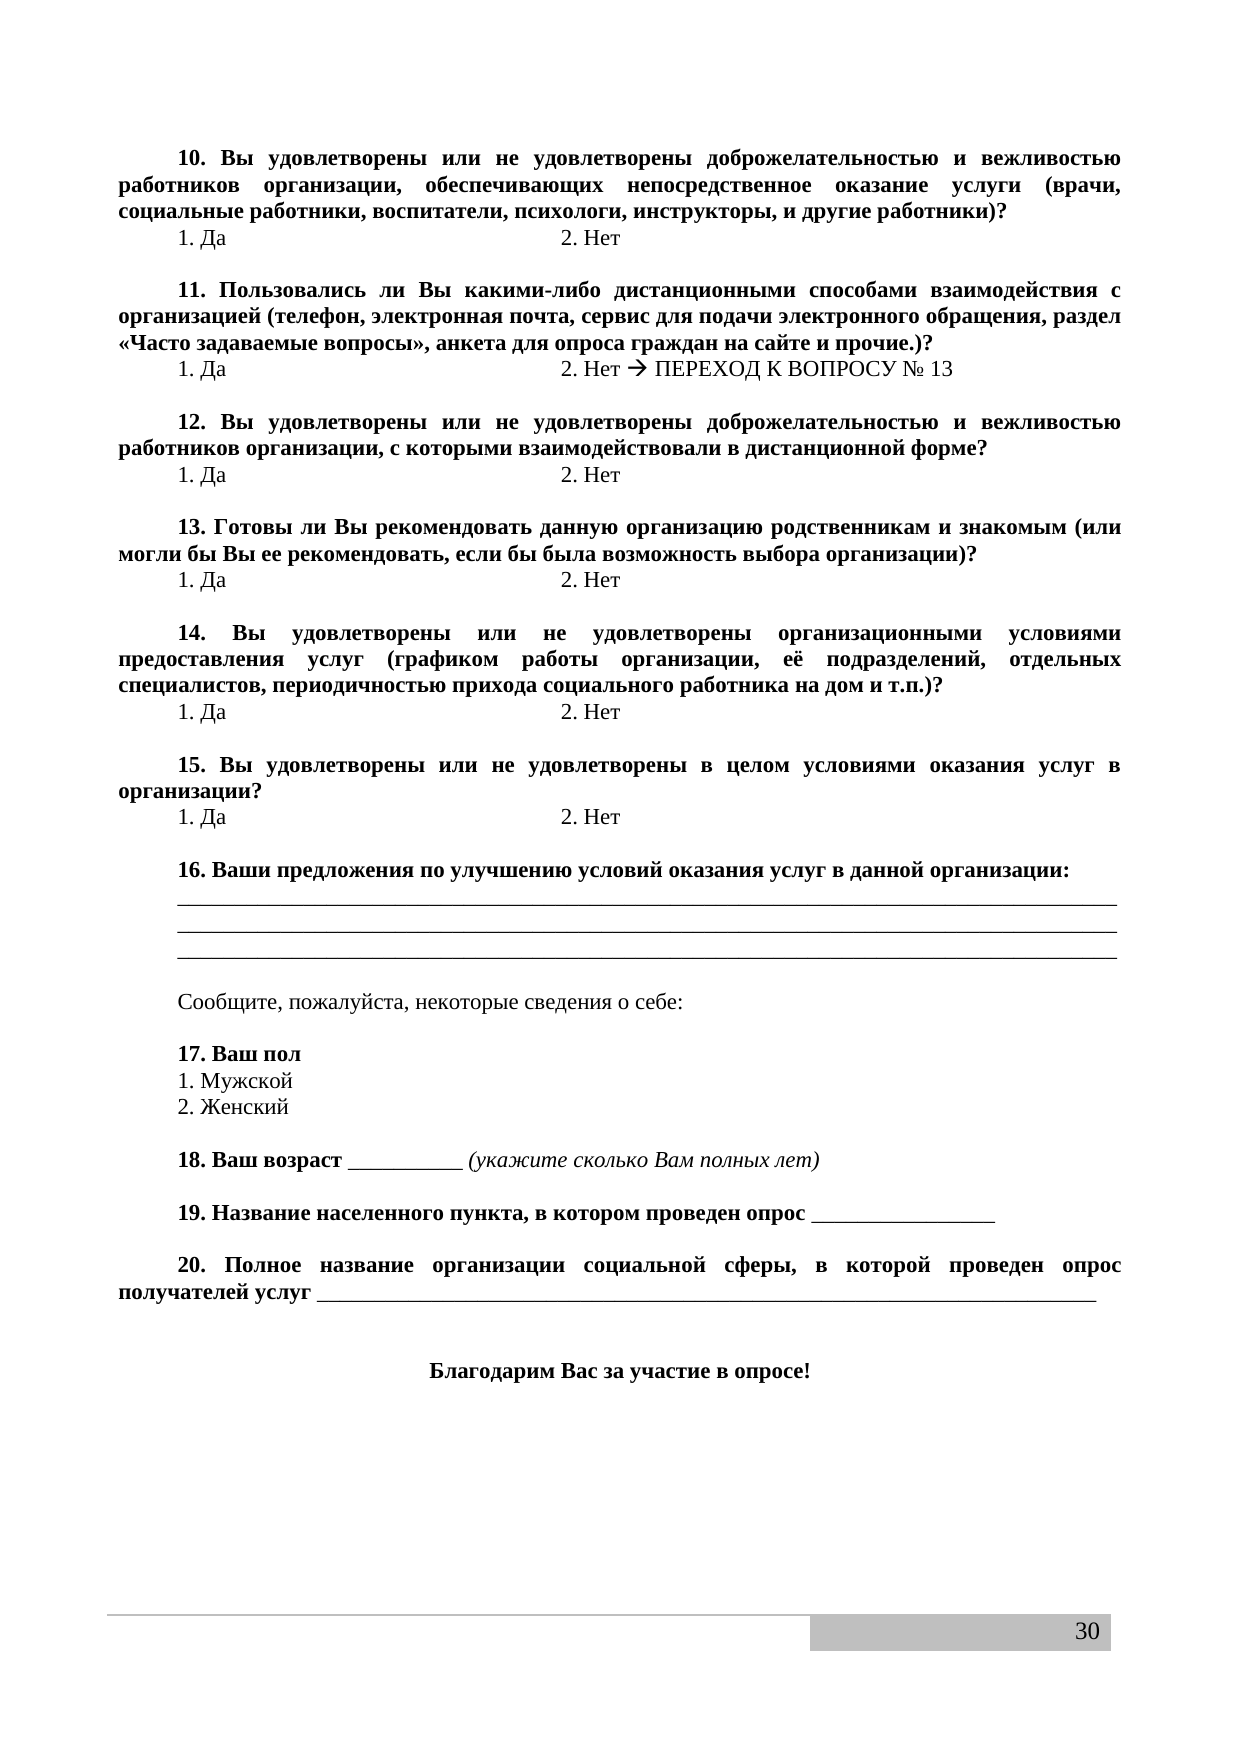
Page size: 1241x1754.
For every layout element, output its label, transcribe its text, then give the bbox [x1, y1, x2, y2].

text 1. Да 2. Нет [118, 698, 1122, 724]
text Благодарим Вас за участие в опросе! [118, 1357, 1122, 1383]
text 18. Ваш возраст __________ (укажите сколько Вам полных лет) [118, 1146, 1122, 1172]
text 17. Ваш пол [118, 1041, 1122, 1067]
text 1. Да 2. Нет [118, 461, 1122, 487]
text __________________________________________________________________________________ [118, 882, 1122, 909]
text __________________________________________________________________________________ [118, 935, 1122, 961]
text Сообщите, пожалуйста, некоторые сведения о себе: [118, 988, 1122, 1014]
text 1. Да 2. Нет [118, 566, 1122, 592]
text 16. Ваши предложения по улучшению условий оказания услуг в данной организации: [118, 856, 1122, 882]
text 20. Полное название организации социальной сферы, в которой проведен опрос получателей услуг ____________________________________________________________________ [118, 1251, 1122, 1304]
text __________________________________________________________________________________ [118, 909, 1122, 935]
text 12. Вы удовлетворены или не удовлетворены доброжелательностью и вежливостью работников организации, с которыми взаимодействовали в дистанционной форме? [118, 408, 1122, 461]
text 1. Да 2. Нет [118, 803, 1122, 830]
text 10. Вы удовлетворены или не удовлетворены доброжелательностью и вежливостью работников организации, обеспечивающих непосредственное оказание услуги (врачи, социальные работники, воспитатели, психологи, инструкторы, и другие работники)? [118, 144, 1122, 223]
text 11. Пользовались ли Вы какими-либо дистанционными способами взаимодействия с организацией (телефон, электронная почта, сервис для подачи электронного обращения, раздел «Часто задаваемые вопросы», анкета для опроса граждан на сайте и прочие.)? [118, 276, 1122, 355]
text 1. Мужской [118, 1067, 1122, 1093]
text 2. Женский [118, 1093, 1122, 1119]
text 13. Готовы ли Вы рекомендовать данную организацию родственникам и знакомым (или могли бы Вы ее рекомендовать, если бы была возможность выбора организации)? [118, 513, 1122, 566]
text 1. Да 2. Нет ПЕРЕХОД К ВОПРОСУ № 13 [118, 355, 1122, 382]
text 15. Вы удовлетворены или не удовлетворены в целом условиями оказания услуг в организации? [118, 751, 1122, 803]
text 19. Название населенного пункта, в котором проведен опрос ________________ [118, 1199, 1122, 1225]
text 1. Да 2. Нет [118, 223, 1122, 250]
text 14. Вы удовлетворены или не удовлетворены организационными условиями предоставления услуг (графиком работы организации, её подразделений, отдельных специалистов, периодичностью прихода социального работника на дом и т.п.)? [118, 619, 1122, 698]
